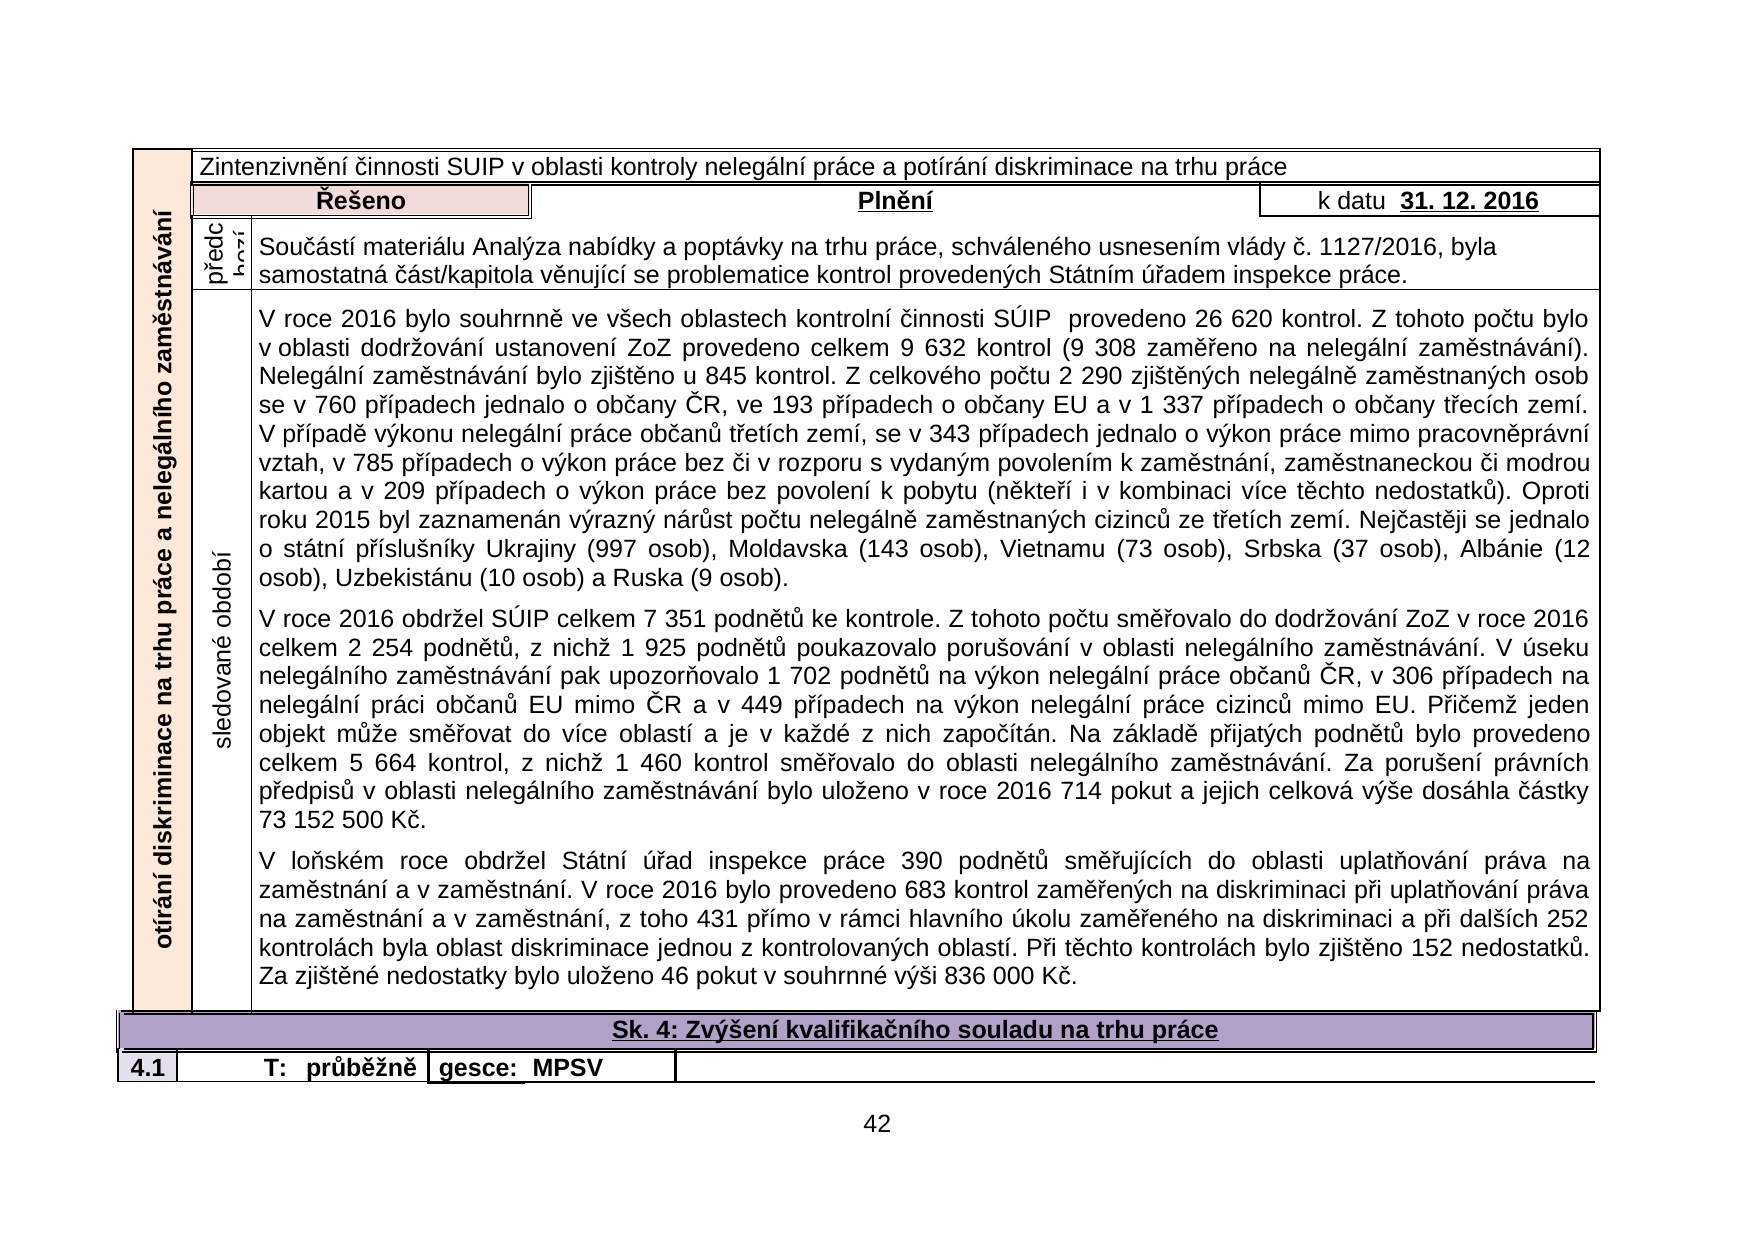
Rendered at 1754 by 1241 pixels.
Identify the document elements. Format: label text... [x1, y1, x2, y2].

table_cell Zintenzivnění činnosti SUIP v oblasti kontroly nelegální práce a potírání diskriminace na trhu práce [193, 152, 1599, 181]
table_cell Sk. 4: Zvýšení kvalifikačního souladu na trhu práce [236, 1015, 1592, 1048]
table_cell 31. 12. 2016 [1393, 186, 1599, 214]
table_cell [677, 1053, 1595, 1081]
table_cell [134, 150, 191, 1010]
table_cell [118, 1010, 236, 1048]
table_cell Plnění [532, 186, 1259, 214]
table_cell sledované období [193, 290, 251, 1010]
table_cell Řešeno [194, 186, 528, 214]
table_cell T: [178, 1053, 294, 1081]
table_cell k datu [1261, 186, 1393, 214]
table_cell MPSV [525, 1053, 674, 1081]
table_cell V roce 2016 bylo souhrnně ve všech oblastech kontrolní činnosti SÚIP provedeno 26 620 kontrol. Z tohoto počtu bylo v oblasti dodržování ustanovení ZoZ provedeno celkem 9 632 kontrol (9 308 zaměřeno na nelegální zaměstnávání). Nelegální zaměstnávání bylo zjištěno u 845 kontrol. Z celkového počtu 2 290 zjištěných nelegálně zaměstnaných osob se v 760 případech jednalo o občany ČR, ve 193 případech o občany EU a v 1 337 případech o občany třecích zemí. V případě výkonu nelegální práce občanů třetích zemí, se v 343 případech jednalo o výkon práce mimo pracovněprávní vztah, v 785 případech o výkon práce bez či v rozporu s vydaným povolením k zaměstnání, zaměstnaneckou či modrou kartou a v 209 případech o výkon práce bez povolení k pobytu (někteří i v kombinaci více těchto nedostatků). Oproti roku 2015 byl zaznamenán výrazný nárůst počtu nelegálně zaměstnaných cizinců ze třetích zemí. Nejčastěji se jednalo o státní příslušníky Ukrajiny (997 osob), Moldavska (143 osob), Vietnamu (73 osob), Srbska (37 osob), Albánie (12 osob), Uzbekistánu (10 osob) a Ruska (9 osob). V roce 2016 obdržel SÚIP celkem 7 351 podnětů ke kontrole. Z tohoto počtu směřovalo do dodržování ZoZ v roce 2016 celkem 2 254 podnětů, z nichž 1 925 podnětů poukazovalo porušování v oblasti nelegálního zaměstnávání. V úseku nelegálního zaměstnávání pak upozorňovalo 1 702 podnětů na výkon nelegální práce občanů ČR, v 306 případech na nelegální práci občanů EU mimo ČR a v 449 případech na výkon nelegální práce cizinců mimo EU. Přičemž jeden objekt může směřovat do více oblastí a je v každé z nich započítán. Na základě přijatých podnětů bylo provedeno celkem 5 664 kontrol, z nichž 1 460 kontrol směřovalo do oblasti nelegálního zaměstnávání. Za porušení právních předpisů v oblasti nelegálního zaměstnávání bylo uloženo v roce 2016 714 pokut a jejich celková výše dosáhla částky 73 152 500 Kč. V loňském roce obdržel Státní úřad inspekce práce 390 podnětů směřujících do oblasti uplatňování práva na zaměstnání a v zaměstnání. V roce 2016 bylo provedeno 683 kontrol zaměřených na diskriminaci při uplatňování práva na zaměstnání a v zaměstnání, z toho 431 přímo v rámci hlavního úkolu zaměřeného na diskriminaci a při dalších 252 kontrolách byla oblast diskriminace jednou z kontrolovaných oblastí. Při těchto kontrolách bylo zjištěno 152 nedostatků. Za zjištěné nedostatky bylo uloženo 46 pokut v souhrnné výši 836 000 Kč. [252, 290, 1599, 1010]
table_cell 4.1 [119, 1048, 176, 1081]
table_cell gesce: [430, 1053, 525, 1081]
table_cell průběžně [294, 1053, 427, 1081]
table_cell předchozí [193, 219, 251, 289]
table_cell Součástí materiálu Analýza nabídky a poptávky na trhu práce, schváleného usnesením vlády č. 1127/2016, byla samostatná část/kapitola věnující se problematice kontrol provedených Státním úřadem inspekce práce. [252, 215, 1599, 289]
